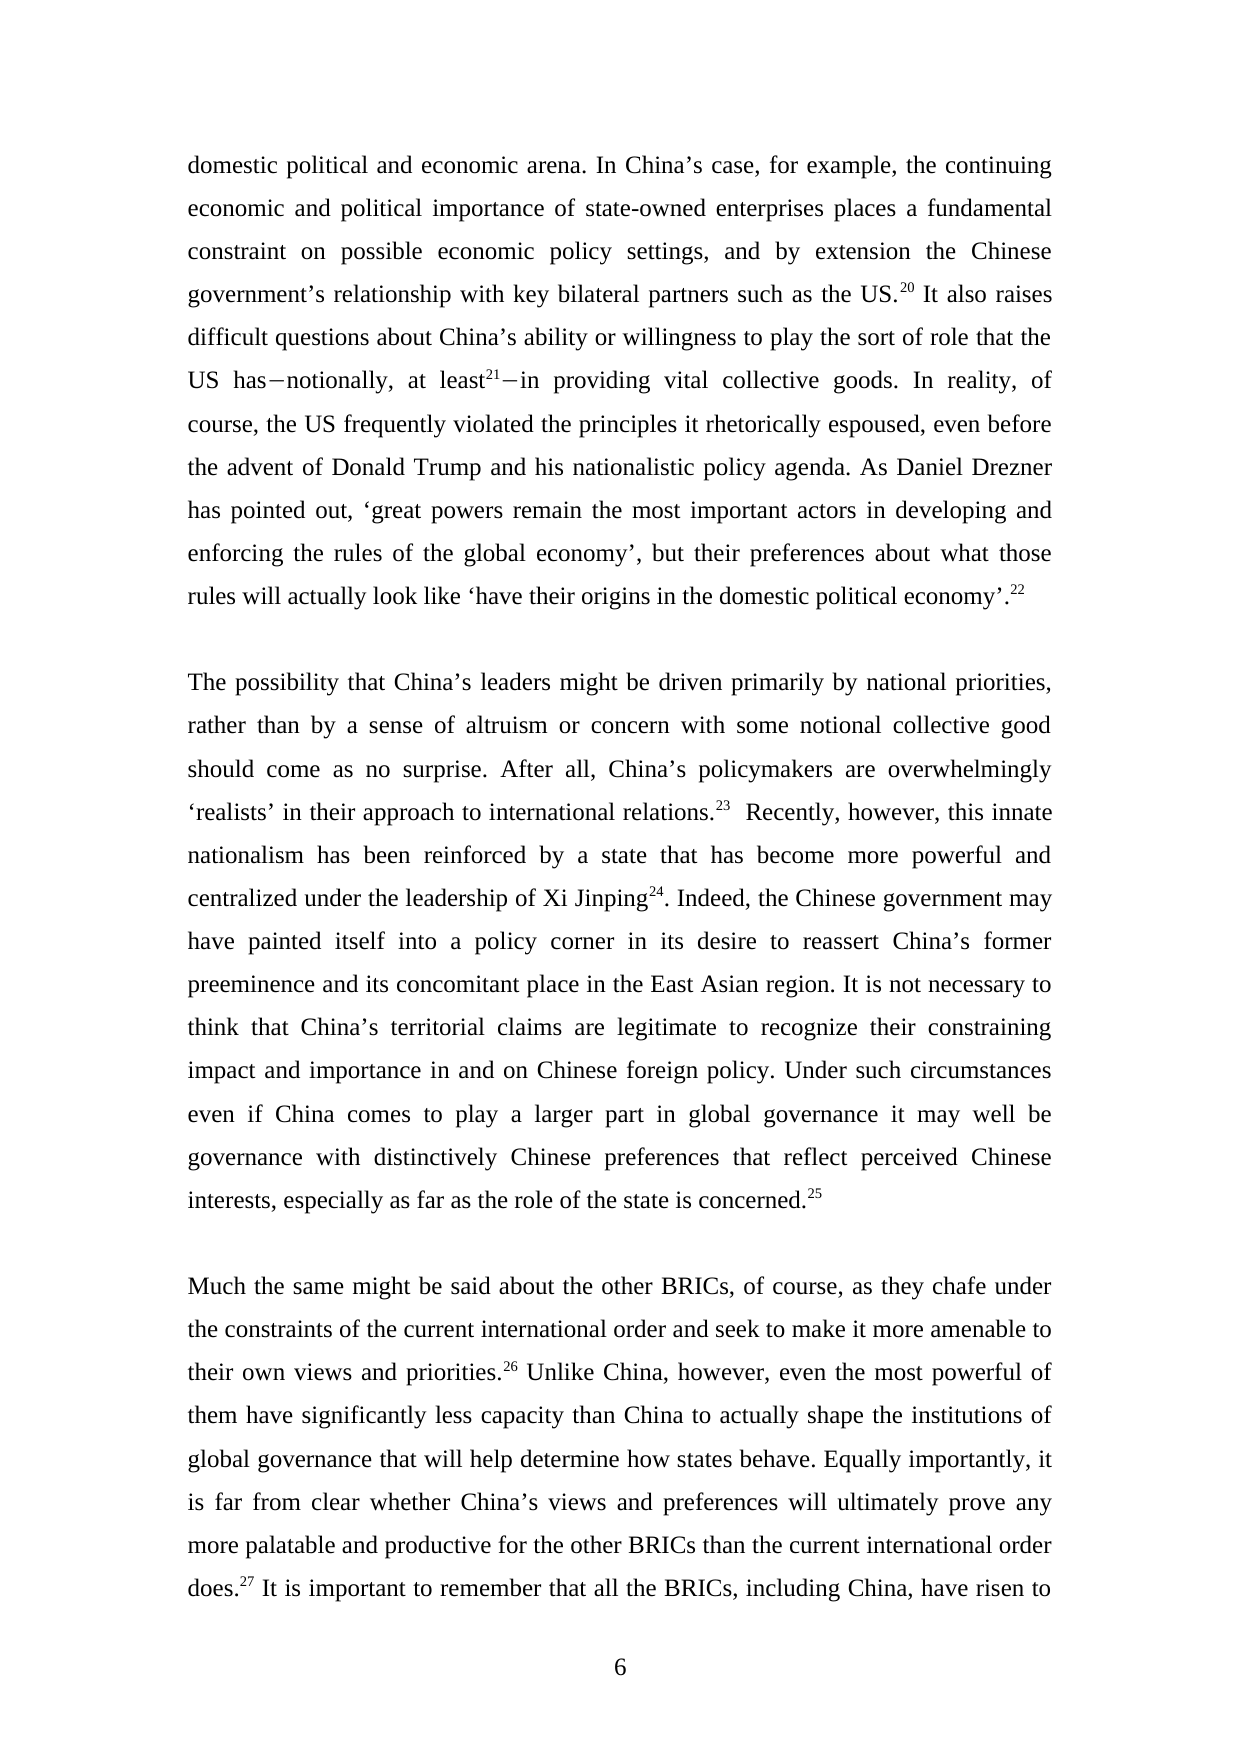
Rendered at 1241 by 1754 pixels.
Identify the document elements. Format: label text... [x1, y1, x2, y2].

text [187, 150, 1053, 610]
text The possibility that China’s leaders might be driven primarily by national priorities, rather than by a sense of altruism or concern with some notional collective good should come as no surprise. After all, China’s policymakers are overwhelmingly ‘realists’ in their approach to international relations. Recently, however, this innate nationalism has been reinforced by a state that has become more powerful and centralized under the leadership of Xi Jinping. Indeed, the Chinese government may have painted itself into a policy corner in its desire to reassert China’s former preeminence and its concomitant place in the East Asian region. It is not necessary to think that China’s territorial claims are legitimate to recognize their constraining impact and importance in and on Chinese foreign policy. Under such circumstances even if China comes to play a larger part in global governance it may well be governance with distinctively Chinese preferences that reflect perceived Chinese interests, especially as far as the role of the state is concerned. [187, 667, 1053, 1214]
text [187, 1271, 1053, 1602]
